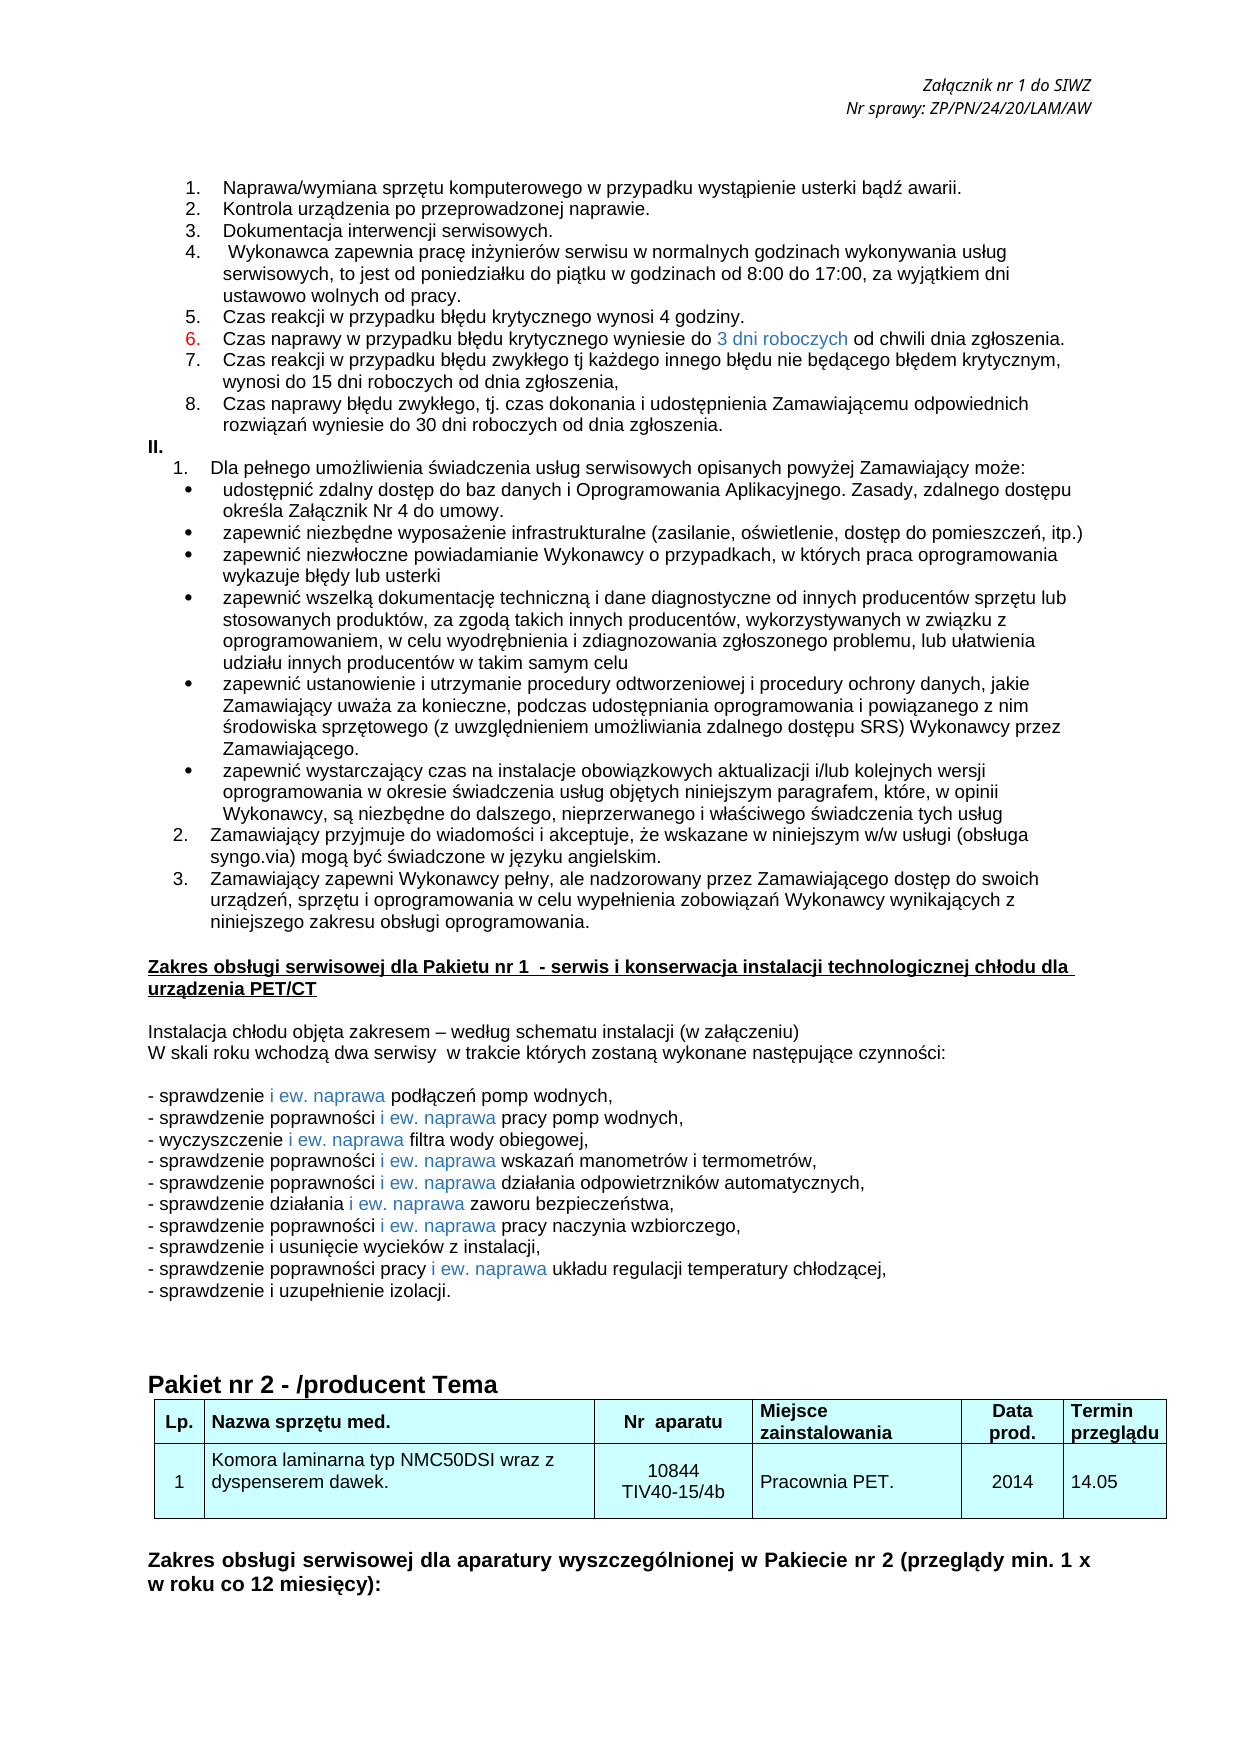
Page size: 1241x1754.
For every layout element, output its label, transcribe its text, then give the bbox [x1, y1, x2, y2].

list Kontrola urządzenia po przeprowadzonej naprawie. [185, 198, 1093, 220]
text Zakres obsługi serwisowej dla Pakietu nr 1 - serwis i konserwacja instalacji technologicznej chłodu dla urządzenia PET/CT [148, 956, 1093, 999]
table_header Nr aparatu [595, 1400, 752, 1443]
list zapewnić ustanowienie i utrzymanie procedury odtworzeniowej i procedury ochrony danych, jakie Zamawiający uważa za konieczne, podczas udostępniania oprogramowania i powiązanego z nim środowiska sprzętowego (z uwzględnieniem umożliwiania zdalnego dostępu SRS) Wykonawcy przez Zamawiającego. [185, 673, 1093, 759]
text - sprawdzenie i ew. naprawa podłączeń pomp wodnych, [148, 1085, 1093, 1107]
text Instalacja chłodu objęta zakresem – według schematu instalacji (w załączeniu) [148, 1021, 1093, 1042]
table_cell 2014 [962, 1444, 1063, 1518]
list Dla pełnego umożliwienia świadczenia usług serwisowych opisanych powyżej Zamawiający może: [173, 457, 1093, 478]
list Zamawiający przyjmuje do wiadomości i akceptuje, że wskazane w niniejszym w/w usługi (obsługa syngo.via) mogą być świadczone w języku angielskim. [173, 824, 1093, 867]
table_header Nazwa sprzętu med. [205, 1400, 594, 1443]
list Naprawa/wymiana sprzętu komputerowego w przypadku wystąpienie usterki bądź awarii. [185, 177, 1093, 198]
text Pakiet nr 2 - /producent Tema [148, 1370, 1093, 1399]
list Czas reakcji w przypadku błędu krytycznego wynosi 4 godziny. [185, 306, 1093, 328]
table_header Lp. [155, 1400, 204, 1443]
text - sprawdzenie poprawności i ew. naprawa działania odpowietrzników automatycznych, [148, 1172, 1093, 1193]
text II. [148, 435, 1093, 457]
text - sprawdzenie poprawności i ew. naprawa pracy pomp wodnych, [148, 1107, 1093, 1128]
list zapewnić wszelką dokumentację techniczną i dane diagnostyczne od innych producentów sprzętu lub stosowanych produktów, za zgodą takich innych producentów, wykorzystywanych w związku z oprogramowaniem, w celu wyodrębnienia i zdiagnozowania zgłoszonego problemu, lub ułatwienia udziału innych producentów w takim samym celu [185, 587, 1093, 673]
text - sprawdzenie poprawności i ew. naprawa wskazań manometrów i termometrów, [148, 1150, 1093, 1172]
list Zamawiający zapewni Wykonawcy pełny, ale nadzorowany przez Zamawiającego dostęp do swoich urządzeń, sprzętu i oprogramowania w celu wypełnienia zobowiązań Wykonawcy wynikających z niniejszego zakresu obsługi oprogramowania. [173, 867, 1093, 932]
text - sprawdzenie i uzupełnienie izolacji. [148, 1279, 1093, 1301]
list Czas reakcji w przypadku błędu zwykłego tj każdego innego błędu nie będącego błędem krytycznym, wynosi do 15 dni roboczych od dnia zgłoszenia, [185, 349, 1093, 392]
table_header Miejsce zainstalowania [753, 1400, 961, 1443]
list Czas naprawy w przypadku błędu krytycznego wyniesie do 3 dni roboczych od chwili dnia zgłoszenia. [185, 328, 1093, 349]
list zapewnić niezbędne wyposażenie infrastrukturalne (zasilanie, oświetlenie, dostęp do pomieszczeń, itp.) [185, 522, 1093, 543]
table_cell 10844 TIV40-15/4b [595, 1444, 752, 1518]
text - sprawdzenie poprawności pracy i ew. naprawa układu regulacji temperatury chłodzącej, [148, 1258, 1093, 1279]
table_header Termin przeglądu [1064, 1400, 1166, 1443]
list zapewnić wystarczający czas na instalacje obowiązkowych aktualizacji i/lub kolejnych wersji oprogramowania w okresie świadczenia usług objętych niniejszym paragrafem, które, w opinii Wykonawcy, są niezbędne do dalszego, nieprzerwanego i właściwego świadczenia tych usług [185, 759, 1093, 824]
table_cell 14.05 [1064, 1444, 1166, 1518]
text - sprawdzenie działania i ew. naprawa zaworu bezpieczeństwa, [148, 1193, 1093, 1215]
list udostępnić zdalny dostęp do baz danych i Oprogramowania Aplikacyjnego. Zasady, zdalnego dostępu określa Załącznik Nr 4 do umowy. [185, 478, 1093, 522]
table_cell 1 [155, 1444, 204, 1518]
text Zakres obsługi serwisowej dla aparatury wyszczególnionej w Pakiecie nr 2 (przeglądy min. 1 x w roku co 12 miesięcy): [148, 1548, 1093, 1596]
text W skali roku wchodzą dwa serwisy w trakcie których zostaną wykonane następujące czynności: [148, 1042, 1093, 1064]
list Wykonawca zapewnia pracę inżynierów serwisu w normalnych godzinach wykonywania usług serwisowych, to jest od poniedziałku do piątku w godzinach od 8:00 do 17:00, za wyjątkiem dni ustawowo wolnych od pracy. [185, 241, 1093, 306]
table_cell Pracownia PET. [753, 1444, 961, 1518]
list Dokumentacja interwencji serwisowych. [185, 220, 1093, 241]
table_header Data prod. [962, 1400, 1063, 1443]
list Czas naprawy błędu zwykłego, tj. czas dokonania i udostępnienia Zamawiającemu odpowiednich rozwiązań wyniesie do 30 dni roboczych od dnia zgłoszenia. [185, 392, 1093, 435]
list zapewnić niezwłoczne powiadamianie Wykonawcy o przypadkach, w których praca oprogramowania wykazuje błędy lub usterki [185, 543, 1093, 587]
table_cell Komora laminarna typ NMC50DSI wraz z dyspenserem dawek. [205, 1444, 594, 1518]
text - sprawdzenie poprawności i ew. naprawa pracy naczynia wzbiorczego, [148, 1215, 1093, 1236]
text - sprawdzenie i usunięcie wycieków z instalacji, [148, 1236, 1093, 1258]
text - wyczyszczenie i ew. naprawa filtra wody obiegowej, [148, 1128, 1093, 1150]
